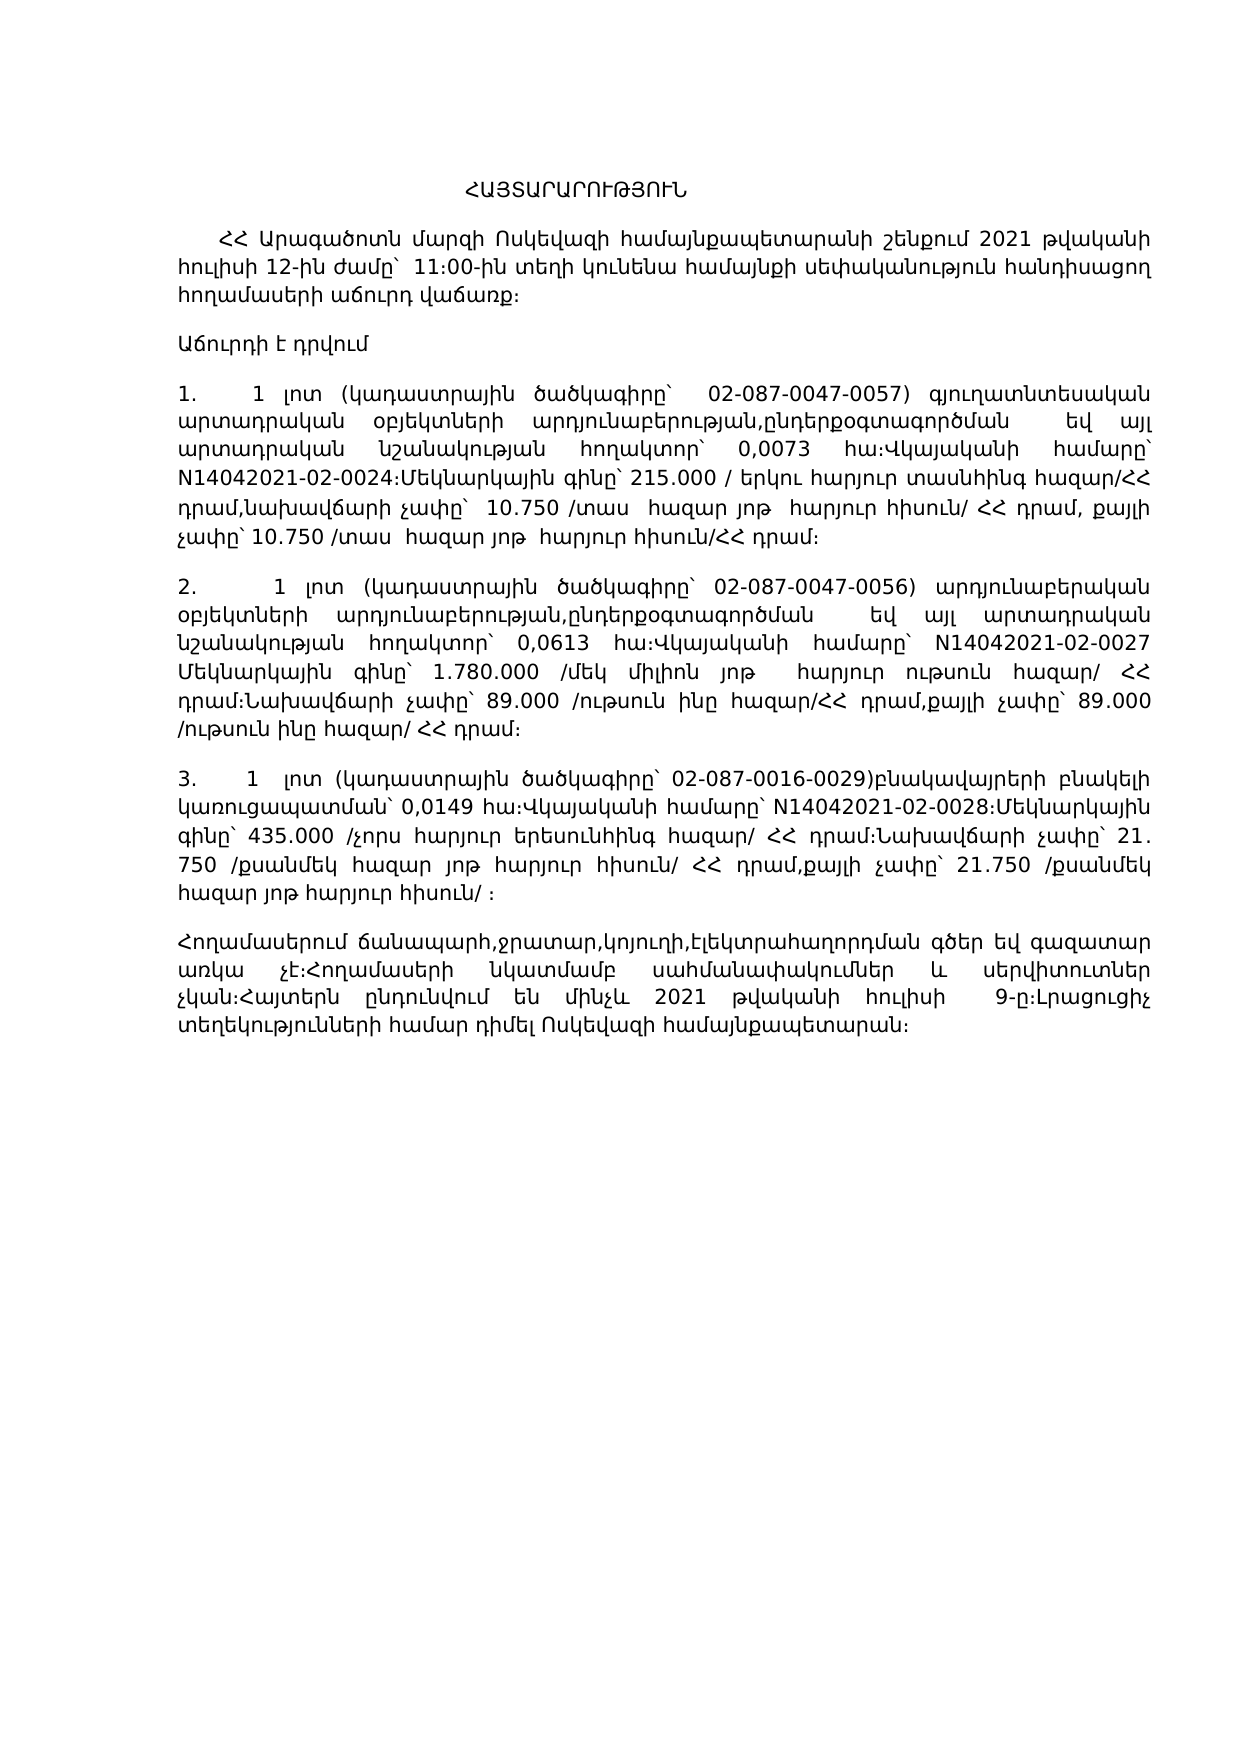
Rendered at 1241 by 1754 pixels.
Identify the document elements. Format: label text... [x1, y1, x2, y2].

text ՀՀ Արագածոտն մարզի Ոսկեվազի համայնքապետարանի շենքում 2021 թվականի հուլիսի 12-ին ժամը՝ 11։00-ին տեղի կունենա համայնքի սեփականություն հանդիսացող հողամասերի աճուրդ վաճառք։ [177, 227, 1152, 307]
text Աճուրդի է դրվում [177, 332, 1152, 356]
text ՀԱՅՏԱՐԱՐՈՒԹՅՈՒՆ [177, 178, 1152, 202]
text 2․ 1 լոտ (կադաստրային ծածկագիրը՝ 02-087-0047-0056) արդյունաբերական օբյեկտների արդյունաբերության,ընդերքօգտագործման եվ այլ արտադրական նշանակության հողակտոր՝ 0,0613 հա։Վկայականի համարը՝ N14042021-02-0027 Մեկնարկային գինը՝ 1․780․000 /մեկ միլիոն յոթ հարյուր ութսուն հազար/ ՀՀ դրամ։Նախավճարի չափը՝ 89․000 /ութսուն ինը հազար/ՀՀ դրամ,քայլի չափը՝ 89․000 /ութսուն ինը հազար/ ՀՀ դրամ։ [177, 574, 1152, 741]
text 1․ 1 լոտ (կադաստրային ծածկագիրը՝ 02-087-0047-0057) գյուղատնտեսական արտադրական օբյեկտների արդյունաբերության,ընդերքօգտագործման եվ այլ արտադրական նշանակության հողակտոր՝ 0,0073 հա։Վկայականի համարը՝ N14042021-02-0024։Մեկնարկային գինը՝ 215․000 / երկու հարյուր տասնհինգ հազար/ՀՀ դրամ,նախավճարի չափը՝ 10․750 /տաս հազար յոթ հարյուր հիսուն/ ՀՀ դրամ, քայլի չափը՝ 10․750 /տաս հազար յոթ հարյուր հիսուն/ՀՀ դրամ։ [177, 380, 1152, 549]
text 3․ 1 լոտ (կադաստրային ծածկագիրը՝ 02-087-0016-0029)բնակավայրերի բնակելի կառուցապատման՝ 0,0149 հա։Վկայականի համարը՝ N14042021-02-0028։Մեկնարկային գինը՝ 435․000 /չորս հարյուր երեսունհինգ հազար/ ՀՀ դրամ։Նախավճարի չափը՝ 21․750 /քսանմեկ հազար յոթ հարյուր հիսուն/ ՀՀ դրամ,քայլի չափը՝ 21․750 /քսանմեկ հազար յոթ հարյուր հիսուն/ ։ [177, 766, 1152, 905]
text Հողամասերում ճանապարհ,ջրատար,կոյուղի,էլեկտրահաղորդման գծեր եվ գազատար առկա չէ։Հողամասերի նկատմամբ սահմանափակումներ և սերվիտուտներ չկան։Հայտերն ընդունվում են մինչև 2021 թվականի հուլիսի 9-ը։Լրացուցիչ տեղեկությունների համար դիմել Ոսկեվազի համայնքապետարան։ [177, 930, 1152, 1037]
